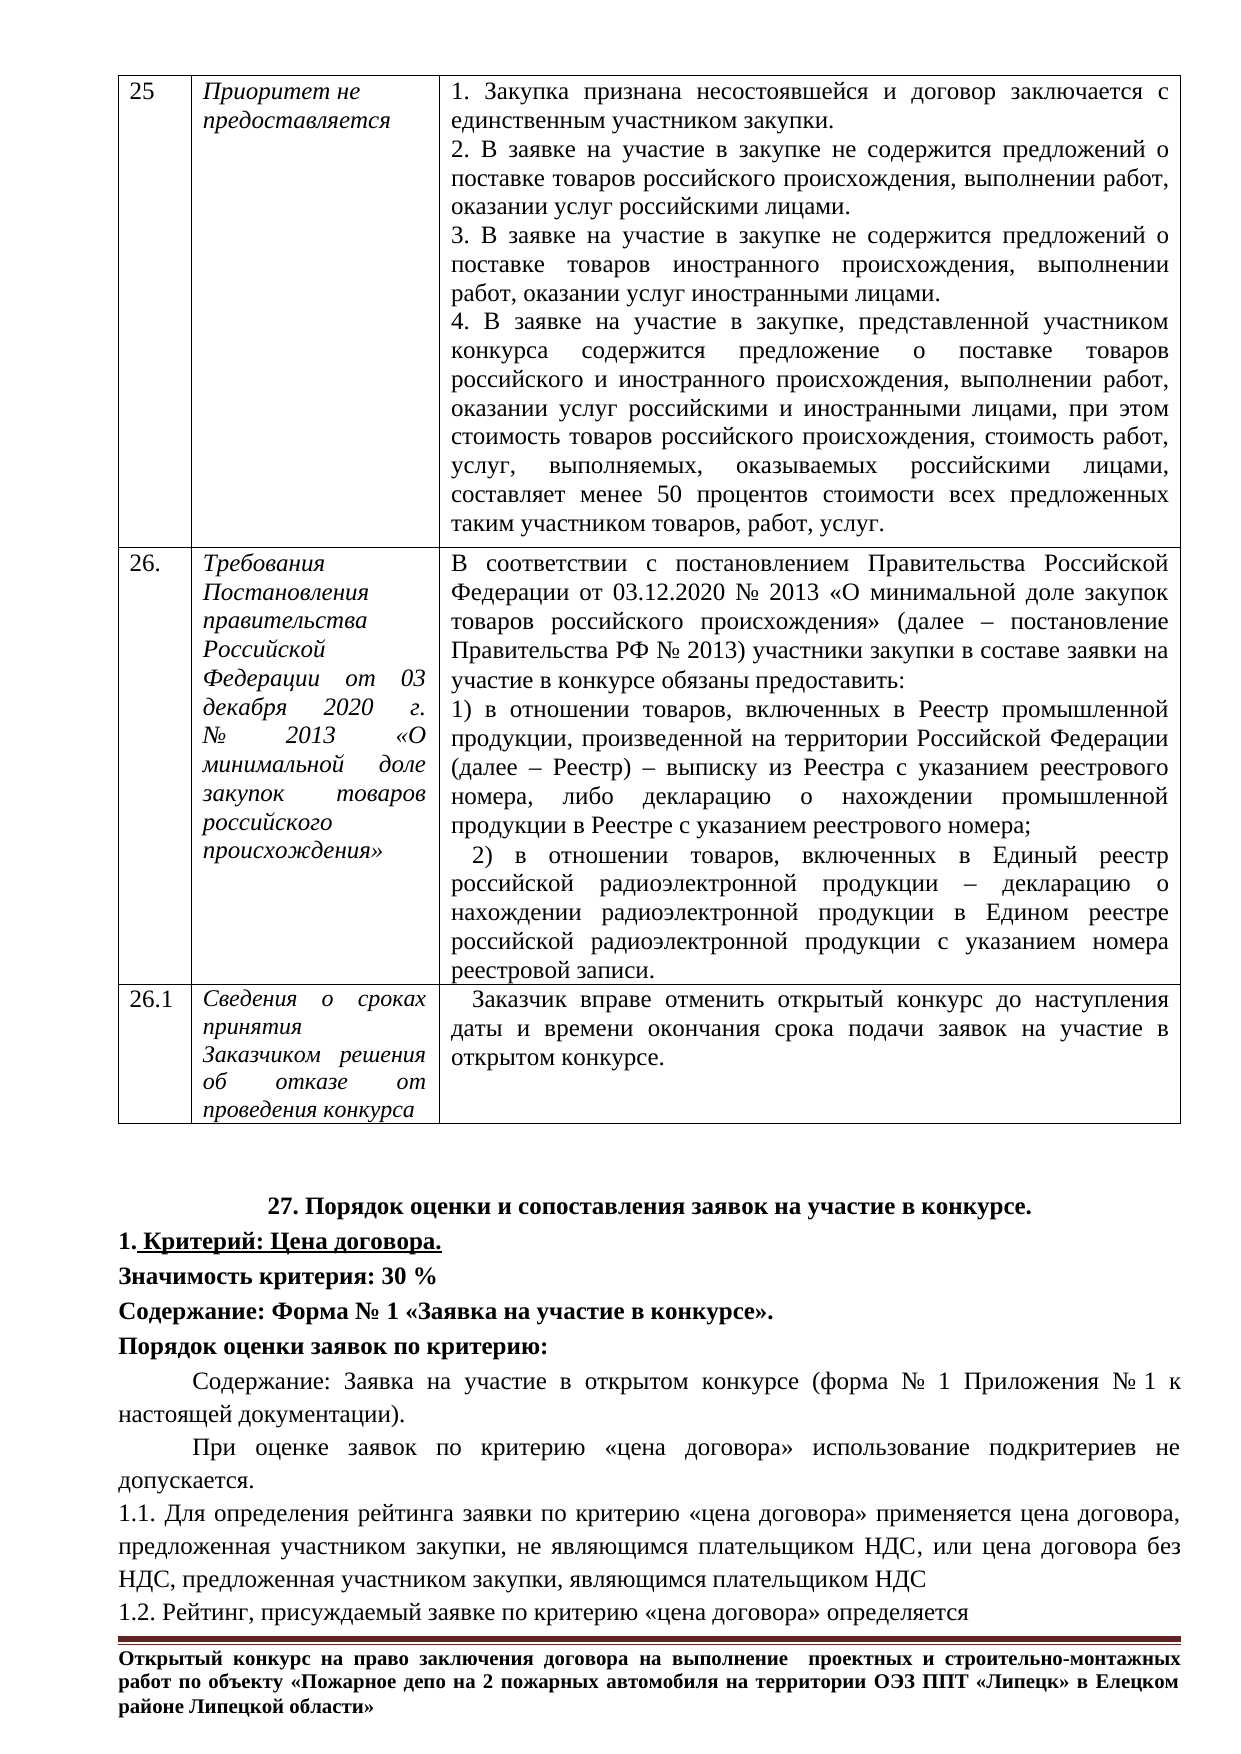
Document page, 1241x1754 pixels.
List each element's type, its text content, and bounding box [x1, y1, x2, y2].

table_cell 25 [119, 76, 191, 547]
table_cell 26. [119, 548, 191, 983]
text Содержание: Заявка на участие в открытом конкурсе (форма № 1 Приложения № 1 к настоящей документации). [118, 1366, 1181, 1428]
table_cell Сведения о сроках принятия Заказчиком решения об отказе от проведения конкурса [192, 985, 439, 1122]
table_cell Требования Постановления правительства Российской Федерации от 03 декабря 2020 г. № 2013 «О минимальной доле закупок товаров российского происхождения» [192, 548, 439, 983]
table_cell Заказчик вправе отменить открытый конкурс до наступления даты и времени окончания срока подачи заявок на участие в открытом конкурсе. [440, 985, 1180, 1122]
text 1. Критерий: Цена договора. [118, 1226, 1181, 1255]
text 27. Порядок оценки и сопоставления заявок на участие в конкурсе. [118, 1191, 1181, 1220]
table_cell 1. Закупка признана несостоявшейся и договор заключается с единственным участником закупки. 2. В заявке на участие в закупке не содержится предложений о поставке товаров российского происхождения, выполнении работ, оказании услуг российскими лицами. 3. В заявке на участие в закупке не содержится предложений о поставке товаров иностранного происхождения, выполнении работ, оказании услуг иностранными лицами. 4. В заявке на участие в закупке, представленной участником конкурса содержится предложение о поставке товаров российского и иностранного происхождения, выполнении работ, оказании услуг российскими и иностранными лицами, при этом стоимость товаров российского происхождения, стоимость работ, услуг, выполняемых, оказываемых российскими лицами, составляет менее 50 процентов стоимости всех предложенных таким участником товаров, работ, услуг. [440, 76, 1180, 547]
text 1.1. Для определения рейтинга заявки по критерию «цена договора» применяется цена договора, предложенная участником закупки, не являющимся плательщиком НДС, или цена договора без НДС, предложенная участником закупки, являющимся плательщиком НДС [118, 1498, 1181, 1593]
text 1.2. Рейтинг, присуждаемый заявке по критерию «цена договора» определяется [118, 1597, 1181, 1626]
text Значимость критерия: 30 % [118, 1261, 1181, 1290]
table_cell 26.1 [119, 985, 191, 1122]
table_cell В соответствии с постановлением Правительства Российской Федерации от 03.12.2020 № 2013 «О минимальной доле закупок товаров российского происхождения» (далее – постановление Правительства РФ № 2013) участники закупки в составе заявки на участие в конкурсе обязаны предоставить: 1) в отношении товаров, включенных в Реестр промышленной продукции, произведенной на территории Российской Федерации (далее – Реестр) – выписку из Реестра с указанием реестрового номера, либо декларацию о нахождении промышленной продукции в Реестре с указанием реестрового номера; 2) в отношении товаров, включенных в Единый реестр российской радиоэлектронной продукции – декларацию о нахождении радиоэлектронной продукции в Едином реестре российской радиоэлектронной продукции с указанием номера реестровой записи. [440, 548, 1180, 983]
text При оценке заявок по критерию «цена договора» использование подкритериев не допускается. [118, 1432, 1181, 1494]
text Содержание: Форма № 1 «Заявка на участие в конкурсе». [118, 1296, 1181, 1325]
table_cell Приоритет не предоставляется [192, 76, 439, 547]
text Порядок оценки заявок по критерию: [118, 1331, 1181, 1360]
